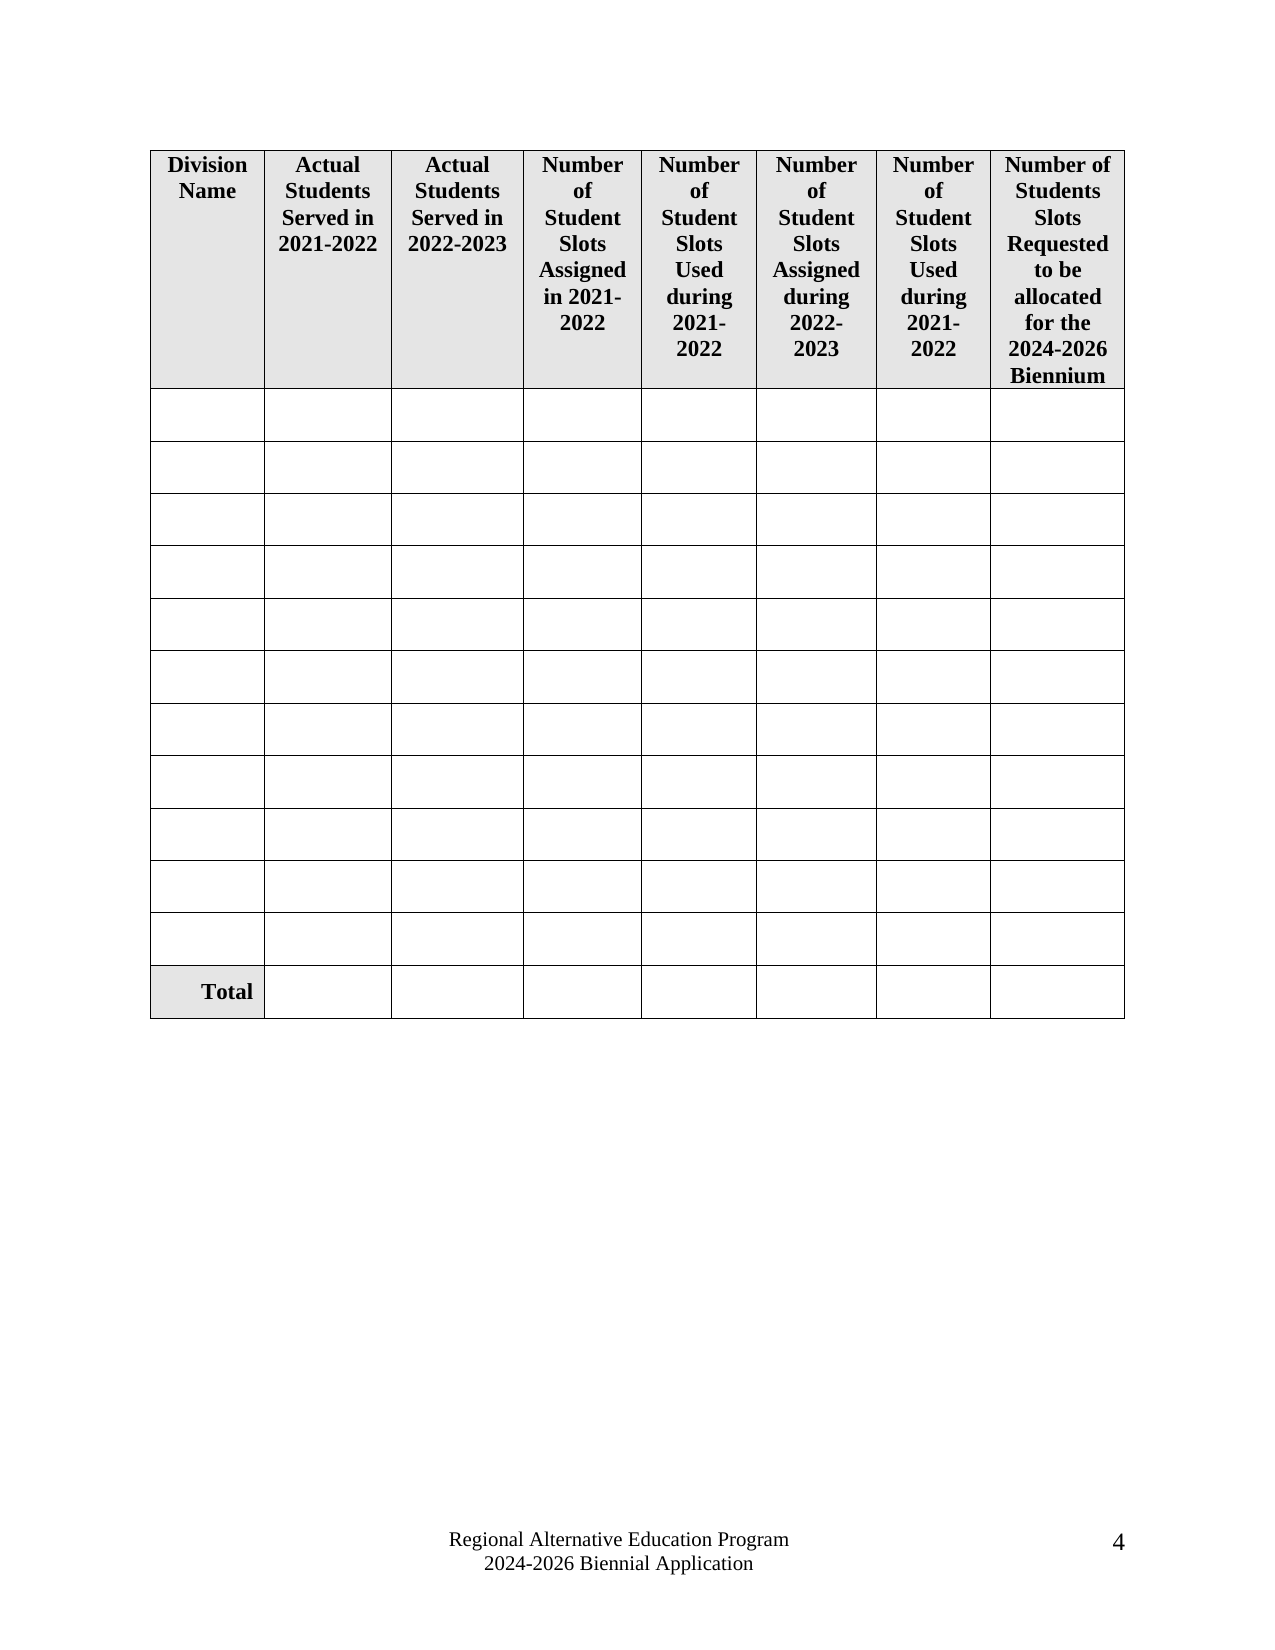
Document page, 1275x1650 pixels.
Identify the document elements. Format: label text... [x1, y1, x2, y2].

table_header Number of Student Slots Used during 2021-2022 [877, 151, 990, 388]
table_cell [877, 913, 990, 964]
table_cell [265, 966, 391, 1018]
table_cell [265, 599, 391, 650]
table_cell [524, 442, 641, 493]
table_cell [392, 913, 523, 964]
table_cell [877, 966, 990, 1018]
table_cell [991, 756, 1124, 807]
table_cell [524, 913, 641, 964]
table_cell [991, 651, 1124, 703]
table_cell [877, 442, 990, 493]
table_cell [877, 756, 990, 807]
table_cell [151, 494, 264, 545]
table_header Number of Student Slots Assigned during 2022-2023 [757, 151, 876, 388]
table_cell [991, 913, 1124, 964]
table_cell [757, 913, 876, 964]
table_cell [991, 389, 1124, 441]
table_cell [757, 861, 876, 912]
table_cell [392, 651, 523, 703]
table_cell [757, 494, 876, 545]
table_cell [991, 704, 1124, 755]
table_cell [524, 494, 641, 545]
table_cell [151, 913, 264, 964]
table_cell [151, 651, 264, 703]
table_cell [642, 861, 756, 912]
table_cell [877, 704, 990, 755]
table_cell [151, 442, 264, 493]
table_cell [392, 494, 523, 545]
table_cell [265, 442, 391, 493]
table_cell [642, 494, 756, 545]
table_cell [265, 651, 391, 703]
table_cell [642, 389, 756, 441]
table_cell [757, 599, 876, 650]
table_cell [642, 442, 756, 493]
table_cell [265, 861, 391, 912]
table_header Number of Students Slots Requested to be allocated for the 2024-2026 Biennium [991, 151, 1124, 388]
table_cell [991, 442, 1124, 493]
table_cell [877, 494, 990, 545]
table_header Actual Students Served in 2022-2023 [392, 151, 523, 388]
table_cell [877, 651, 990, 703]
table_cell [524, 704, 641, 755]
table_cell [877, 389, 990, 441]
table_cell [642, 756, 756, 807]
table_cell [524, 389, 641, 441]
table_cell [757, 442, 876, 493]
table_cell [392, 809, 523, 860]
table_cell [151, 704, 264, 755]
table_cell [642, 809, 756, 860]
table_cell [991, 809, 1124, 860]
table_cell [642, 966, 756, 1018]
table_cell [757, 546, 876, 598]
table_cell [265, 494, 391, 545]
table_cell [877, 861, 990, 912]
table_cell [265, 809, 391, 860]
table_cell [642, 599, 756, 650]
table_cell [392, 389, 523, 441]
table_cell [524, 599, 641, 650]
table_cell [392, 546, 523, 598]
table_cell [757, 809, 876, 860]
table_cell [265, 913, 391, 964]
table_cell [392, 442, 523, 493]
table_cell [642, 651, 756, 703]
table_cell [392, 599, 523, 650]
table_cell [151, 389, 264, 441]
table_cell [524, 651, 641, 703]
table_cell [757, 651, 876, 703]
table_cell [991, 494, 1124, 545]
table_cell [524, 861, 641, 912]
table_header Division Name [151, 151, 264, 388]
table_cell [392, 756, 523, 807]
table_cell [642, 704, 756, 755]
table_cell [524, 756, 641, 807]
table_cell [265, 704, 391, 755]
table_cell [392, 861, 523, 912]
table_cell [151, 546, 264, 598]
table_cell [991, 599, 1124, 650]
table_cell [757, 756, 876, 807]
table_cell [151, 756, 264, 807]
table_cell [265, 546, 391, 598]
table_cell [757, 389, 876, 441]
table_header Number of Student Slots Assigned in 2021-2022 [524, 151, 641, 388]
table_cell [757, 966, 876, 1018]
table_cell [524, 546, 641, 598]
table_cell [265, 389, 391, 441]
table_cell [991, 966, 1124, 1018]
table_cell [524, 809, 641, 860]
table_cell [151, 809, 264, 860]
table_cell [991, 861, 1124, 912]
table_cell Total [151, 966, 264, 1018]
table_cell [524, 966, 641, 1018]
table_cell [642, 546, 756, 598]
table_cell [392, 966, 523, 1018]
table_cell [757, 704, 876, 755]
table_cell [877, 599, 990, 650]
table_cell [642, 913, 756, 964]
table_cell [877, 809, 990, 860]
table_cell [877, 546, 990, 598]
table_header Actual Students Served in 2021-2022 [265, 151, 391, 388]
table_header Number of Student Slots Used during 2021-2022 [642, 151, 756, 388]
table_cell [151, 599, 264, 650]
table_cell [151, 861, 264, 912]
table_cell [265, 756, 391, 807]
table_cell [991, 546, 1124, 598]
table_cell [392, 704, 523, 755]
